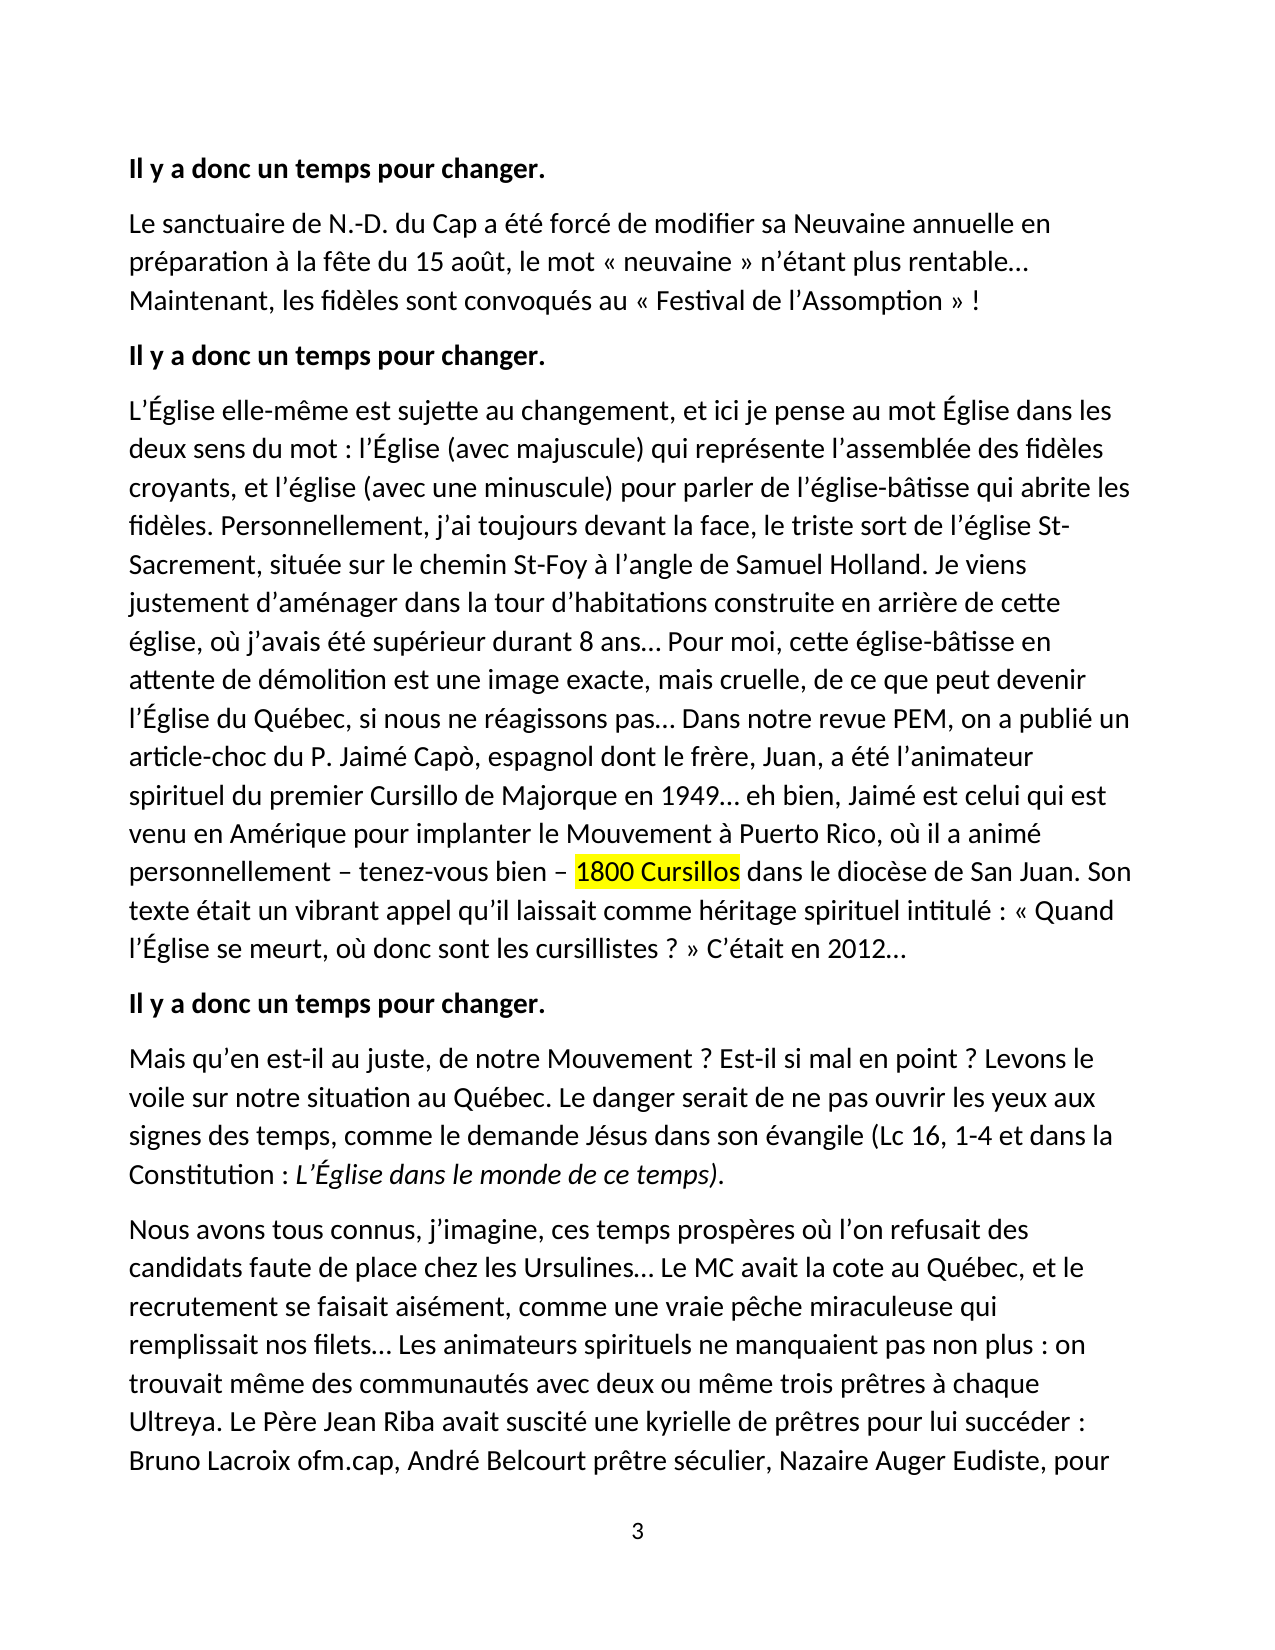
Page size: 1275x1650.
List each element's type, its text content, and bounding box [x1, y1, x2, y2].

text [128, 1211, 1132, 1477]
text Mais qu’en est-il au juste, de notre Mouvement ? Est-il si mal en point ? Levons le voile sur notre situation au Québec. Le danger serait de ne pas ouvrir les yeux aux signes des temps, comme le demande Jésus dans son évangile (Lc 16, 1-4 et dans la Constitution : L’Église dans le monde de ce temps). [128, 1041, 1132, 1191]
text Il y a donc un temps pour changer. [128, 337, 1132, 373]
text Le sanctuaire de N.-D. du Cap a été forcé de modifier sa Neuvaine annuelle en préparation à la fête du 15 août, le mot « neuvaine » n’étant plus rentable… Maintenant, les fidèles sont convoqués au « Festival de l’Assomption » ! [128, 205, 1132, 318]
text Il y a donc un temps pour changer. [128, 150, 1132, 186]
text L’Église elle-même est sujette au changement, et ici je pense au mot Église dans les deux sens du mot : l’Église (avec majuscule) qui représente l’assemblée des fidèles croyants, et l’église (avec une minuscule) pour parler de l’église-bâtisse qui abrite les fidèles. Personnellement, j’ai toujours devant la face, le triste sort de l’église St-Sacrement, située sur le chemin St-Foy à l’angle de Samuel Holland. Je viens justement d’aménager dans la tour d’habitations construite en arrière de cette église, où j’avais été supérieur durant 8 ans… Pour moi, cette église-bâtisse en attente de démolition est une image exacte, mais cruelle, de ce que peut devenir l’Église du Québec, si nous ne réagissons pas… Dans notre revue PEM, on a publié un article-choc du P. Jaimé Capò, espagnol dont le frère, Juan, a été l’animateur spirituel du premier Cursillo de Majorque en 1949… eh bien, Jaimé est celui qui est venu en Amérique pour implanter le Mouvement à Puerto Rico, où il a animé personnellement – tenez-vous bien – 1800 Cursillos dans le diocèse de San Juan. Son texte était un vibrant appel qu’il laissait comme héritage spirituel intitulé : « Quand l’Église se meurt, où donc sont les cursillistes ? » C’était en 2012… [128, 392, 1132, 966]
text Il y a donc un temps pour changer. [128, 985, 1132, 1021]
